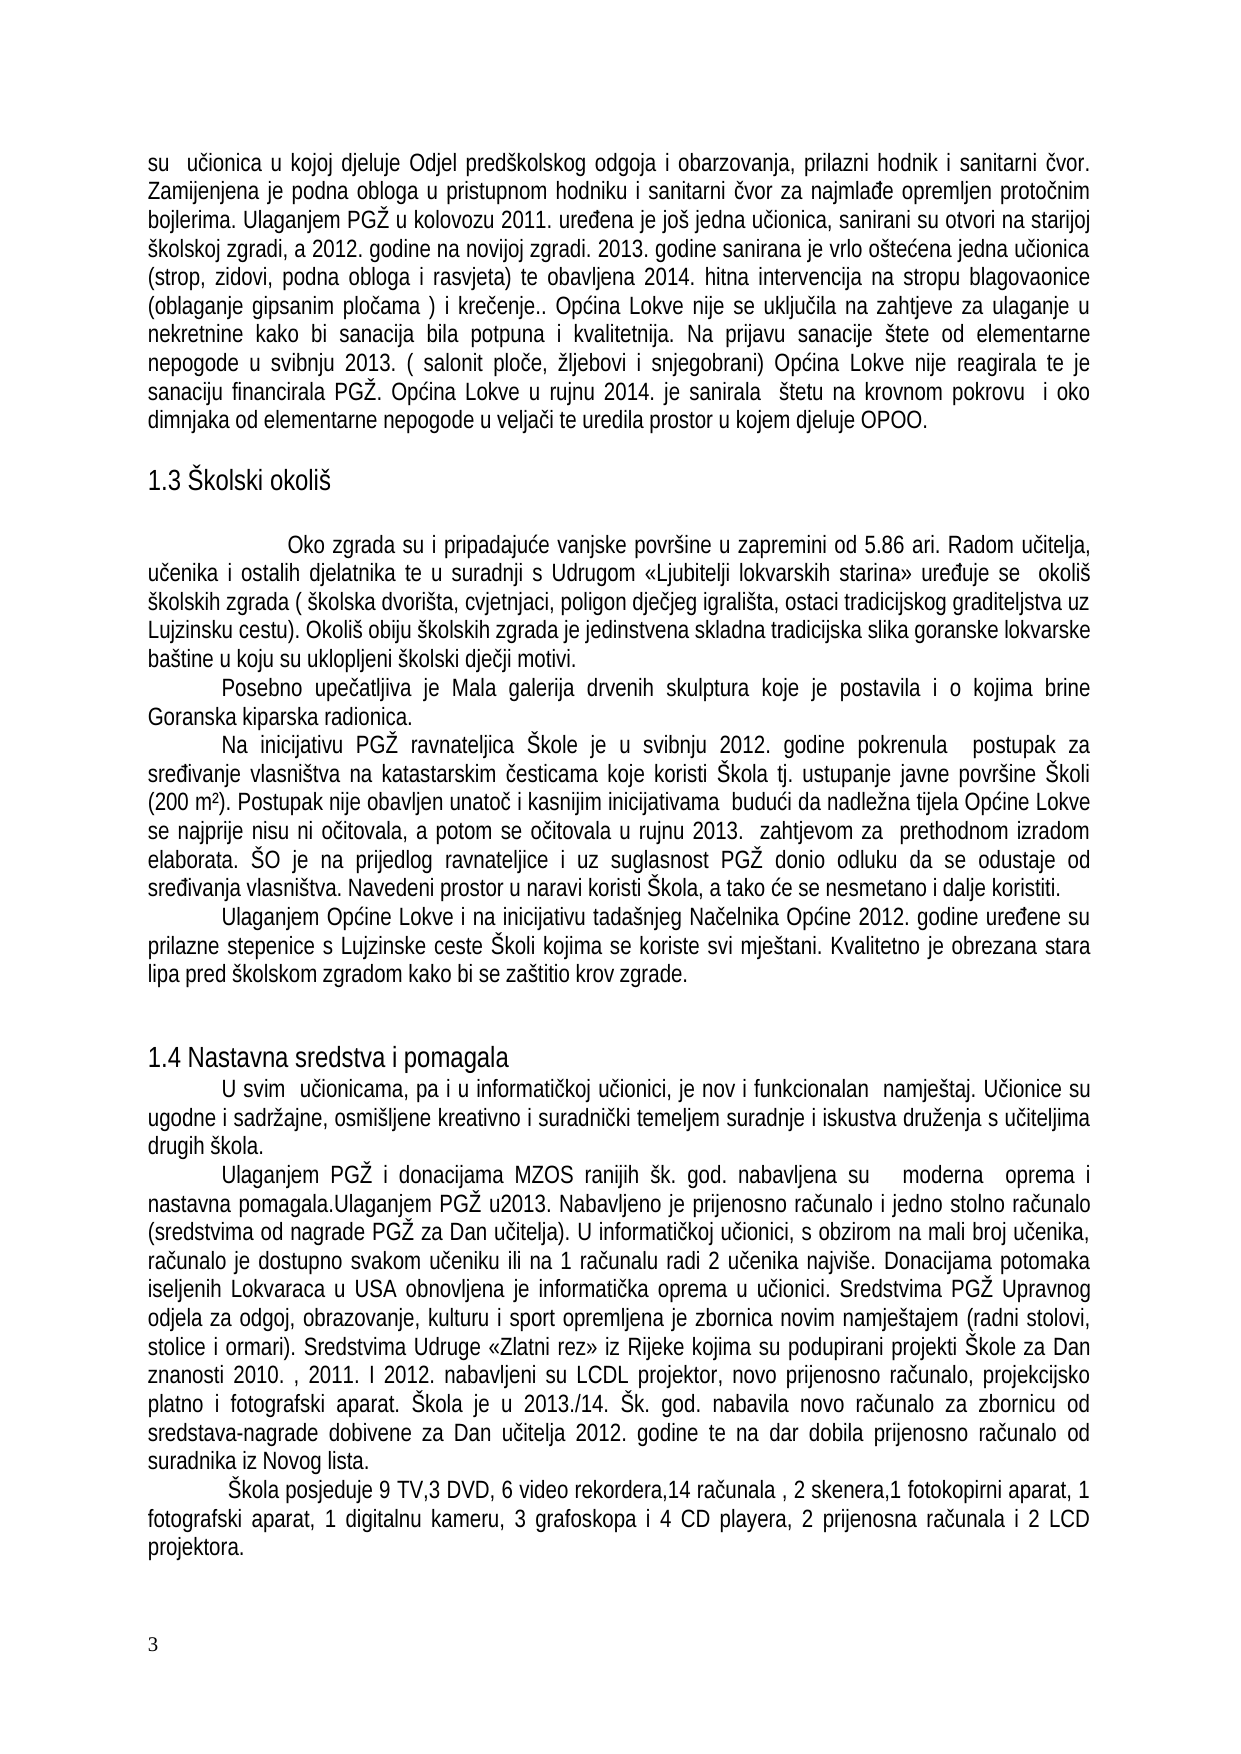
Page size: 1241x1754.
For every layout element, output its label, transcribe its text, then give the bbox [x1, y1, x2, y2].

text 1.3 Školski okoliš [148, 463, 1093, 496]
text Ulaganjem PGŽ i donacijama MZOS ranijih šk. god. nabavljena su moderna oprema i nastavna pomagala.Ulaganjem PGŽ u2013. Nabavljeno je prijenosno računalo i jedno stolno računalo (sredstvima od nagrade PGŽ za Dan učitelja). U informatičkoj učionici, s obzirom na mali broj učenika, računalo je dostupno svakom učeniku ili na 1 računalu radi 2 učenika najviše. Donacijama potomaka iseljenih Lokvaraca u USA obnovljena je informatička oprema u učionici. Sredstvima PGŽ Upravnog odjela za odgoj, obrazovanje, kulturu i sport opremljena je zbornica novim namještajem (radni stolovi, stolice i ormari). Sredstvima Udruge «Zlatni rez» iz Rijeke kojima su podupirani projekti Škole za Dan znanosti 2010. , 2011. I 2012. nabavljeni su LCDL projektor, novo prijenosno računalo, projekcijsko platno i fotografski aparat. Škola je u 2013./14. Šk. god. nabavila novo računalo za zbornicu od sredstava-nagrade dobivene za Dan učitelja 2012. godine te na dar dobila prijenosno računalo od suradnika iz Novog lista. [148, 1160, 1093, 1475]
text Ulaganjem Općine Lokve i na inicijativu tadašnjeg Načelnika Općine 2012. godine uređene su prilazne stepenice s Lujzinske ceste Školi kojima se koriste svi mještani. Kvalitetno je obrezana stara lipa pred školskom zgradom kako bi se zaštitio krov zgrade. [148, 902, 1093, 988]
text U svim učionicama, pa i u informatičkoj učionici, je nov i funkcionalan namještaj. Učionice su ugodne i sadržajne, osmišljene kreativno i suradnički temeljem suradnje i iskustva druženja s učiteljima drugih škola. [148, 1074, 1093, 1160]
text 1.4 Nastavna sredstva i pomagala [148, 1041, 1093, 1074]
text Posebno upečatljiva je Mala galerija drvenih skulptura koje je postavila i o kojima brine Goranska kiparska radionica. [148, 673, 1093, 730]
text Oko zgrada su i pripadajuće vanjske površine u zapremini od 5.86 ari. Radom učitelja, učenika i ostalih djelatnika te u suradnji s Udrugom «Ljubitelji lokvarskih starina» uređuje se okoliš školskih zgrada ( školska dvorišta, cvjetnjaci, poligon dječjeg igrališta, ostaci tradicijskog graditeljstva uz Lujzinsku cestu). Okoliš obiju školskih zgrada je jedinstvena skladna tradicijska slika goranske lokvarske baštine u koju su uklopljeni školski dječji motivi. [148, 529, 1093, 673]
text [148, 148, 1093, 434]
text Na inicijativu PGŽ ravnateljica Škole je u svibnju 2012. godine pokrenula postupak za sređivanje vlasništva na katastarskim česticama koje koristi Škola tj. ustupanje javne površine Školi (200 m²). Postupak nije obavljen unatoč i kasnijim inicijativama budući da nadležna tijela Općine Lokve se najprije nisu ni očitovala, a potom se očitovala u rujnu 2013. zahtjevom za prethodnom izradom elaborata. ŠO je na prijedlog ravnateljice i uz suglasnost PGŽ donio odluku da se odustaje od sređivanja vlasništva. Navedeni prostor u naravi koristi Škola, a tako će se nesmetano i dalje koristiti. [148, 730, 1093, 902]
text Škola posjeduje 9 TV,3 DVD, 6 video rekordera,14 računala , 2 skenera,1 fotokopirni aparat, 1 fotografski aparat, 1 digitalnu kameru, 3 grafoskopa i 4 CD playera, 2 prijenosna računala i 2 LCD projektora. [148, 1475, 1093, 1561]
